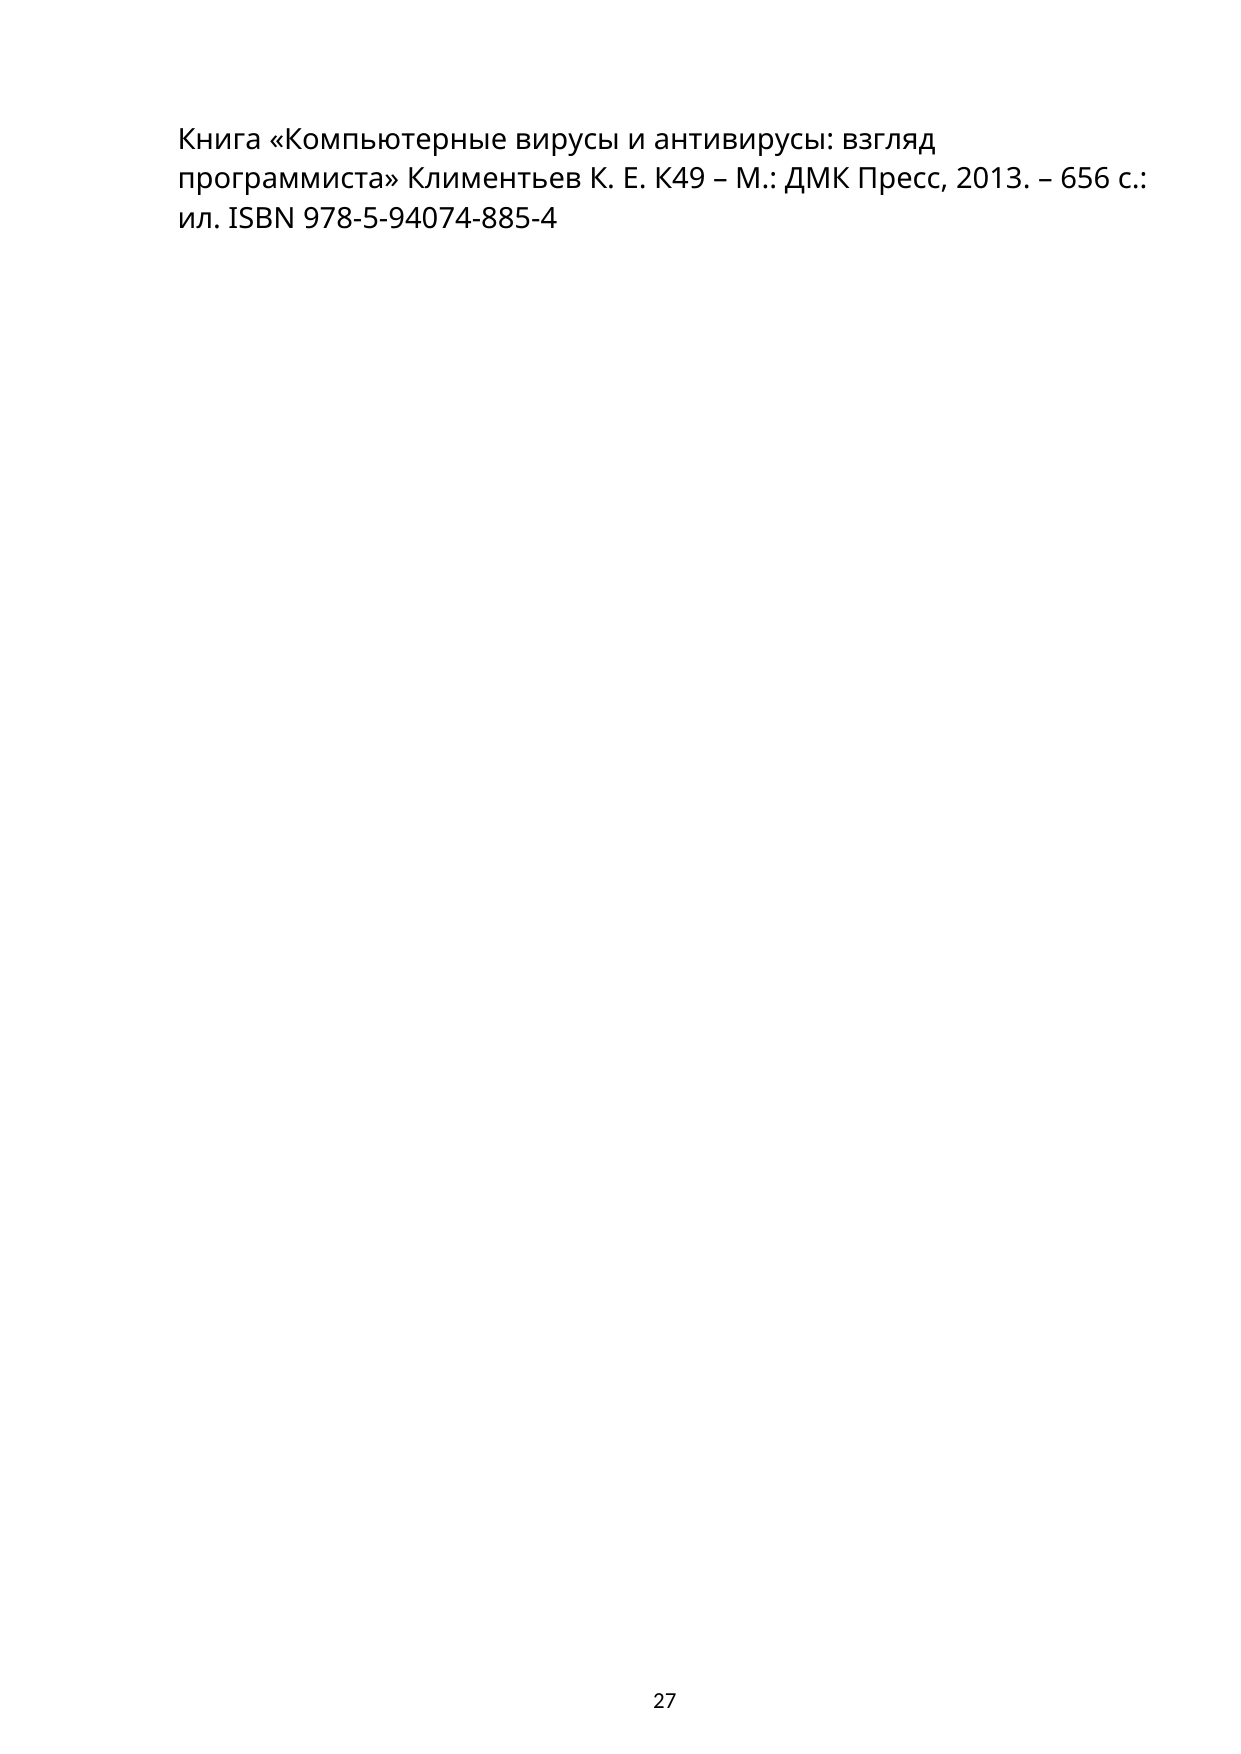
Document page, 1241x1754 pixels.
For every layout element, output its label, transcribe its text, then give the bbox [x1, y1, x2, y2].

text Книга «Компьютерные вирусы и антивирусы: взгляд программиста» Климентьев К. Е. К49 – М.: ДМК Пресс, 2013. – 656 с.: ил. ISBN 978-5-94074-885-4 [177, 118, 1152, 237]
